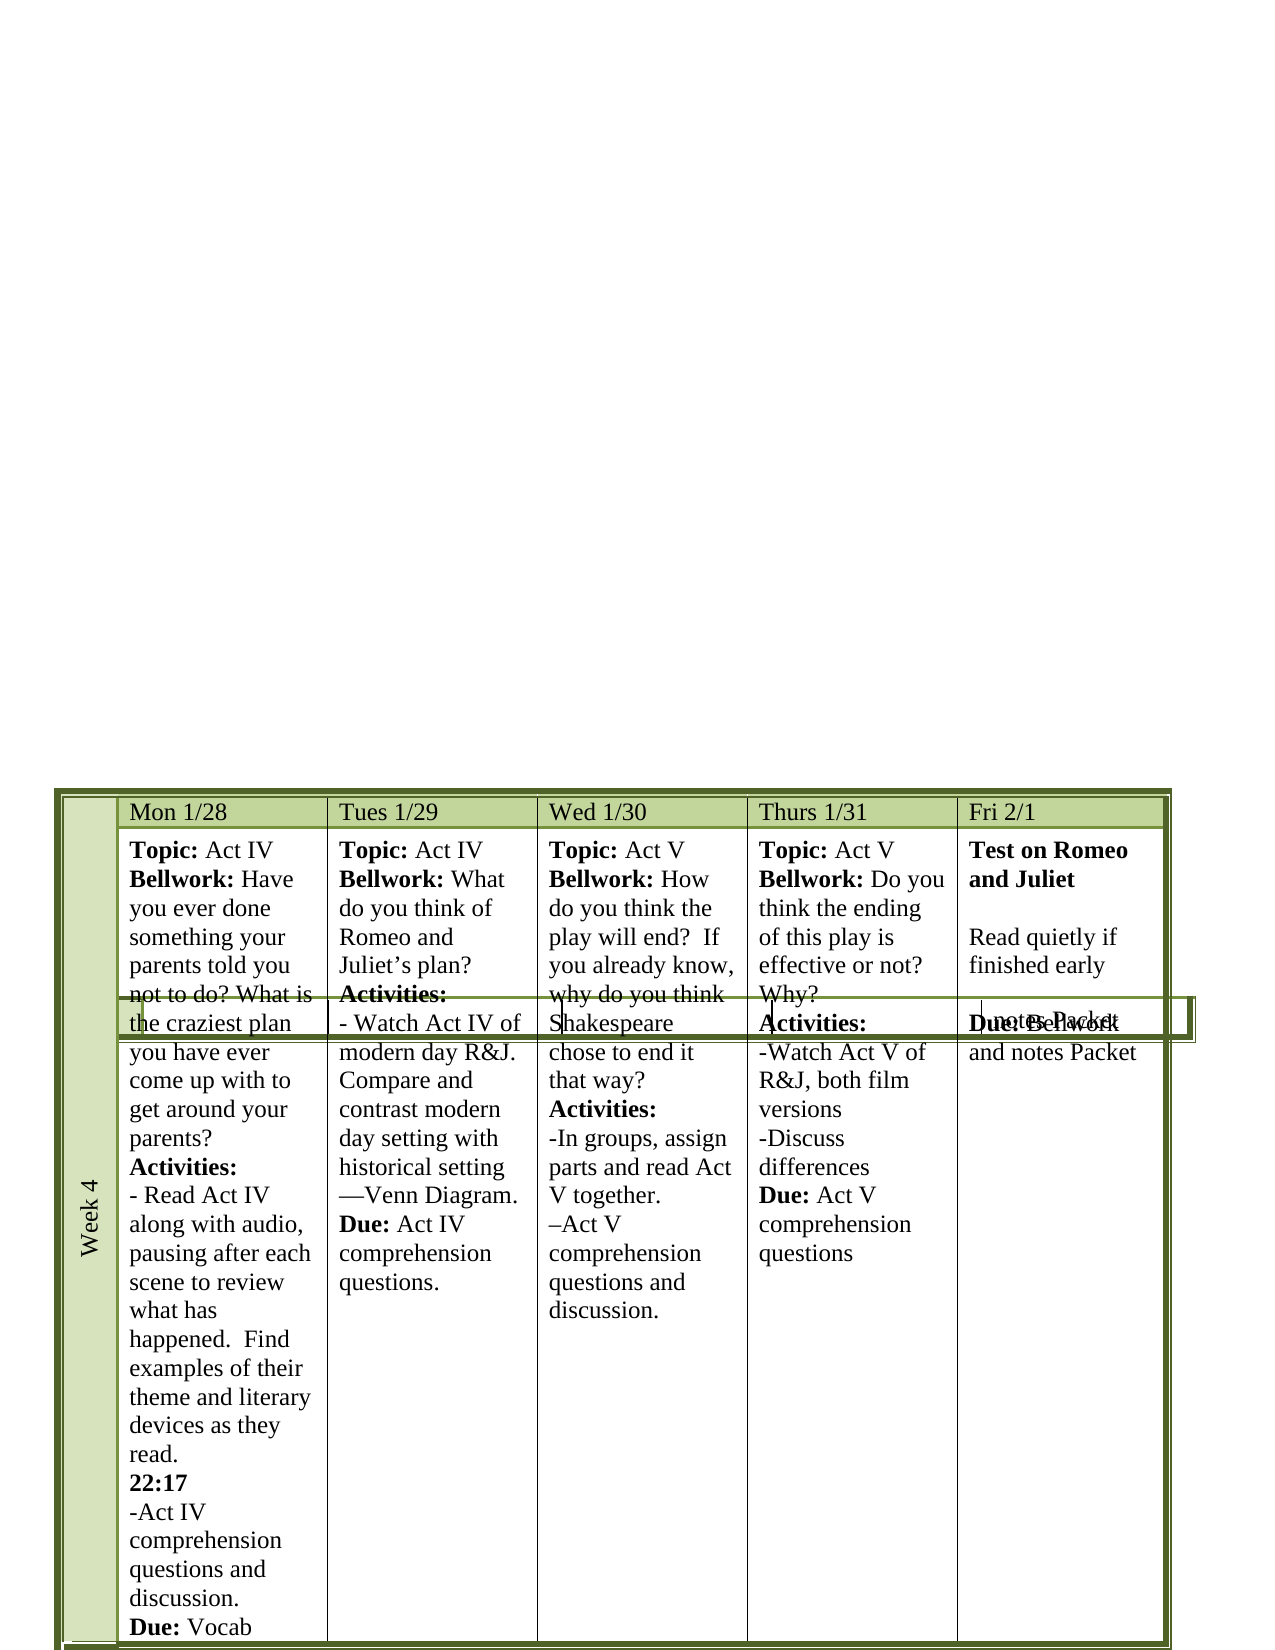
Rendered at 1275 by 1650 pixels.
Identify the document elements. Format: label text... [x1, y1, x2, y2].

table_header Wed 1/30 [538, 798, 747, 826]
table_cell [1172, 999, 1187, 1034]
table_cell Topic: Act IV Bellwork: What do you think of Romeo and Juliet’s plan? Activities: - Watch Act IV of modern day R&J. Compare and contrast modern day setting with historical setting—Venn Diagram. Due: Act IV comprehension questions. [328, 829, 537, 1641]
table_cell Topic: Act V Bellwork: How do you think the play will end? If you already know, why do you think Shakespeare chose to end it that way? Activities: -In groups, assign parts and read Act V together. –Act V comprehension questions and discussion. [538, 829, 747, 1641]
table_header Fri 2/1 [958, 798, 1163, 826]
table_cell Topic: Act V Bellwork: Do you think the ending of this play is effective or not? Why? Activities: -Watch Act V of R&J, both film versions -Discuss differences Due: Act V comprehension questions [748, 829, 957, 1641]
table_cell Test on Romeo and Juliet Read quietly if finished early Due: Bellwork and notes Packet [958, 829, 1163, 1641]
table_header Mon 1/28 [119, 798, 327, 826]
table_cell Topic: Act IV Bellwork: Have you ever done something your parents told you not to do? What is the craziest plan you have ever come up with to get around your parents? Activities: - Read Act IV along with audio, pausing after each scene to review what has happened. Find examples of their theme and literary devices as they read. 22:17 -Act IV comprehension questions and discussion. Due: Vocab [119, 829, 327, 1641]
table_header Thurs 1/31 [748, 798, 957, 826]
table_header Week 4 [64, 798, 116, 1641]
table_header Tues 1/29 [328, 798, 537, 826]
